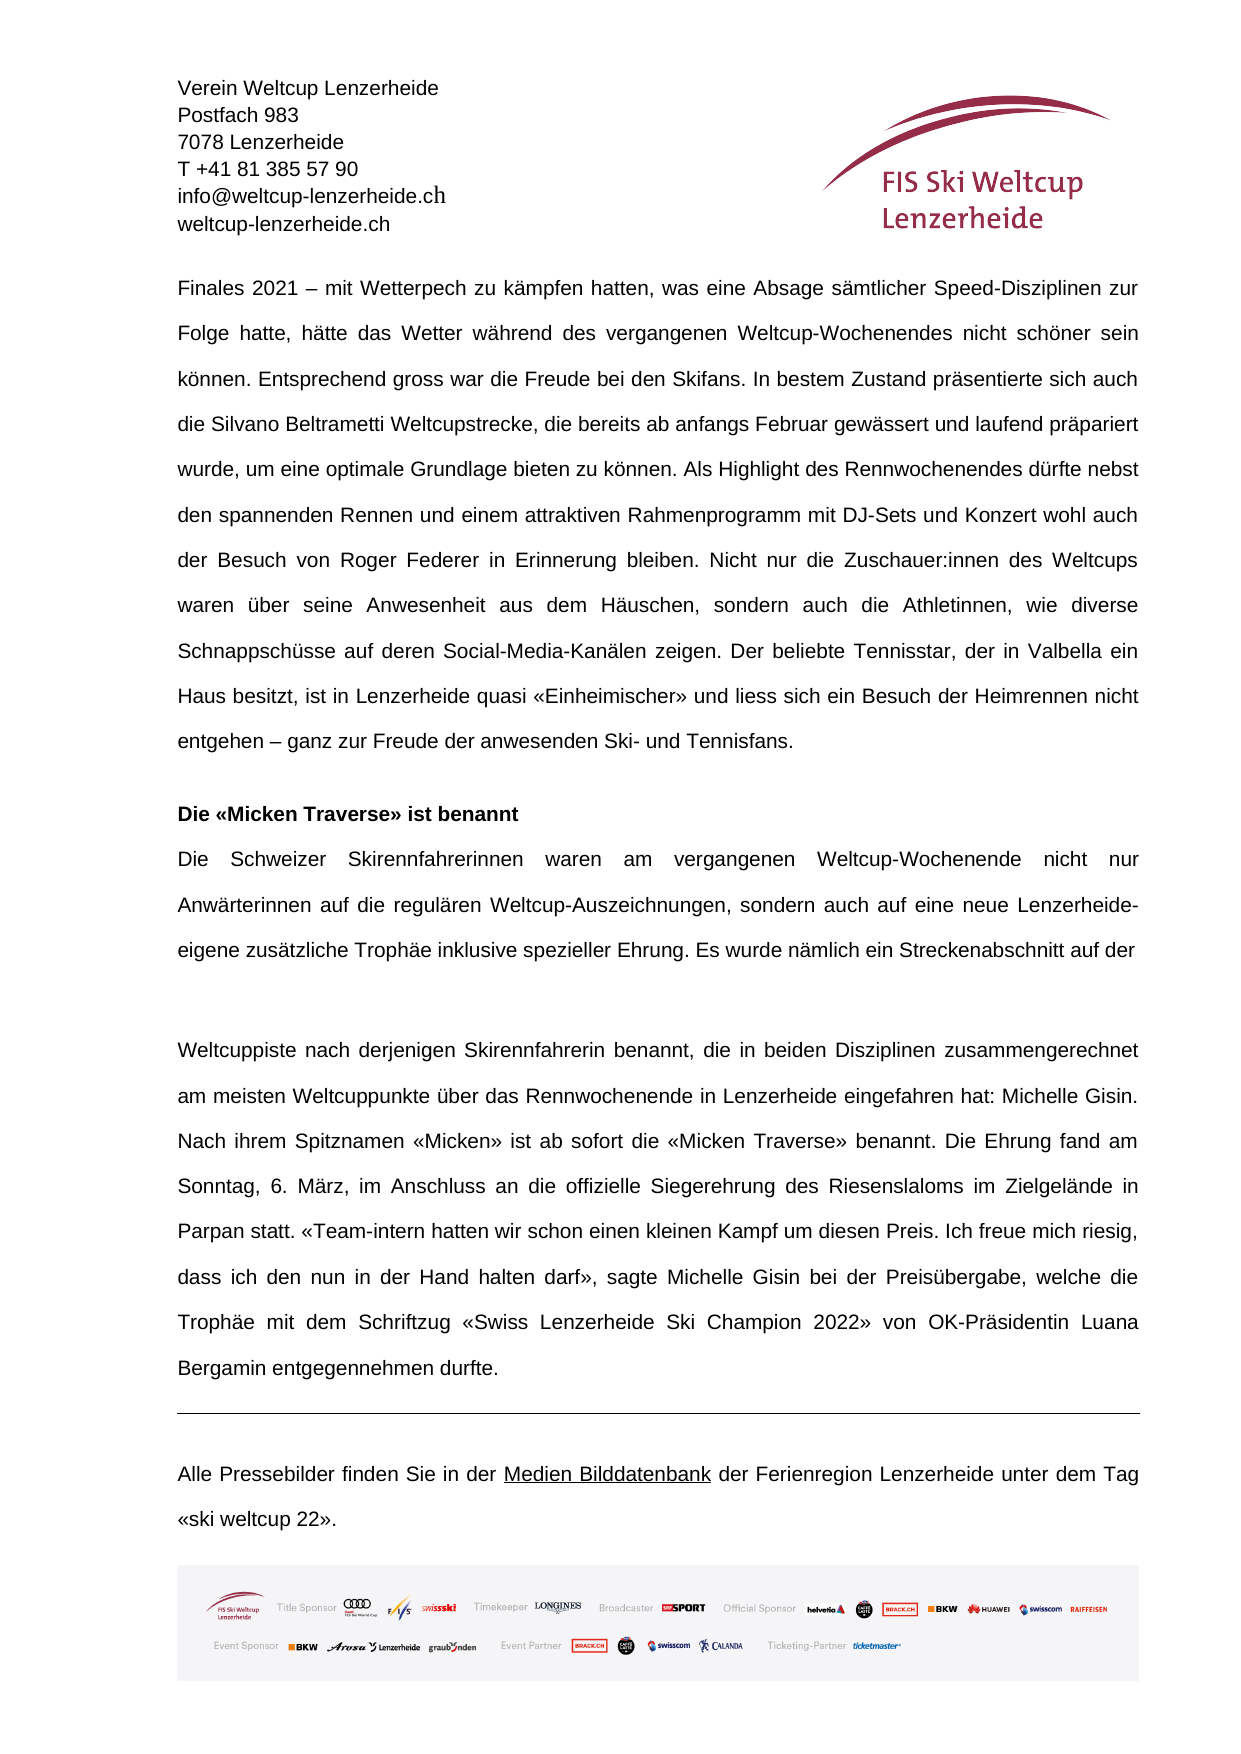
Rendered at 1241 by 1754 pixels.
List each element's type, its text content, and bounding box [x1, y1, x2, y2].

text Die Schweizer Skirennfahrerinnen waren am vergangenen Weltcup-Wochenende nicht nur Anwärterinnen auf die regulären Weltcup-Auszeichnungen, sondern auch auf eine neue Lenzerheide-eigene zusätzliche Trophäe inklusive spezieller Ehrung. Es wurde nämlich ein Streckenabschnitt auf der [177, 832, 1140, 962]
picture [793, 75, 1140, 249]
text Alle Pressebilder finden Sie in der Medien Bilddatenbank der Ferienregion Lenzerheide unter dem Tag «ski weltcup 22». [177, 1446, 1140, 1531]
text Weltcuppiste nach derjenigen Skirennfahrerin benannt, die in beiden Disziplinen zusammengerechnet am meisten Weltcuppunkte über das Rennwochenende in Lenzerheide eingefahren hat: Michelle Gisin. Nach ihrem Spitznamen «Micken» ist ab sofort die «Micken Traverse» benannt. Die Ehrung fand am Sonntag, 6. März, im Anschluss an die offizielle Siegerehrung des Riesenslaloms im Zielgelände in Parpan statt. «Team-intern hatten wir schon einen kleinen Kampf um diesen Preis. Ich freue mich riesig, dass ich den nun in der Hand halten darf», sagte Michelle Gisin bei der Preisübergabe, welche die Trophäe mit dem Schriftzug «Swiss Lenzerheide Ski Champion 2022» von OK-Präsidentin Luana Bergamin entgegennehmen durfte. [177, 1022, 1140, 1379]
picture [177, 1565, 1140, 1681]
text Die «Micken Traverse» ist benannt [177, 786, 1140, 826]
